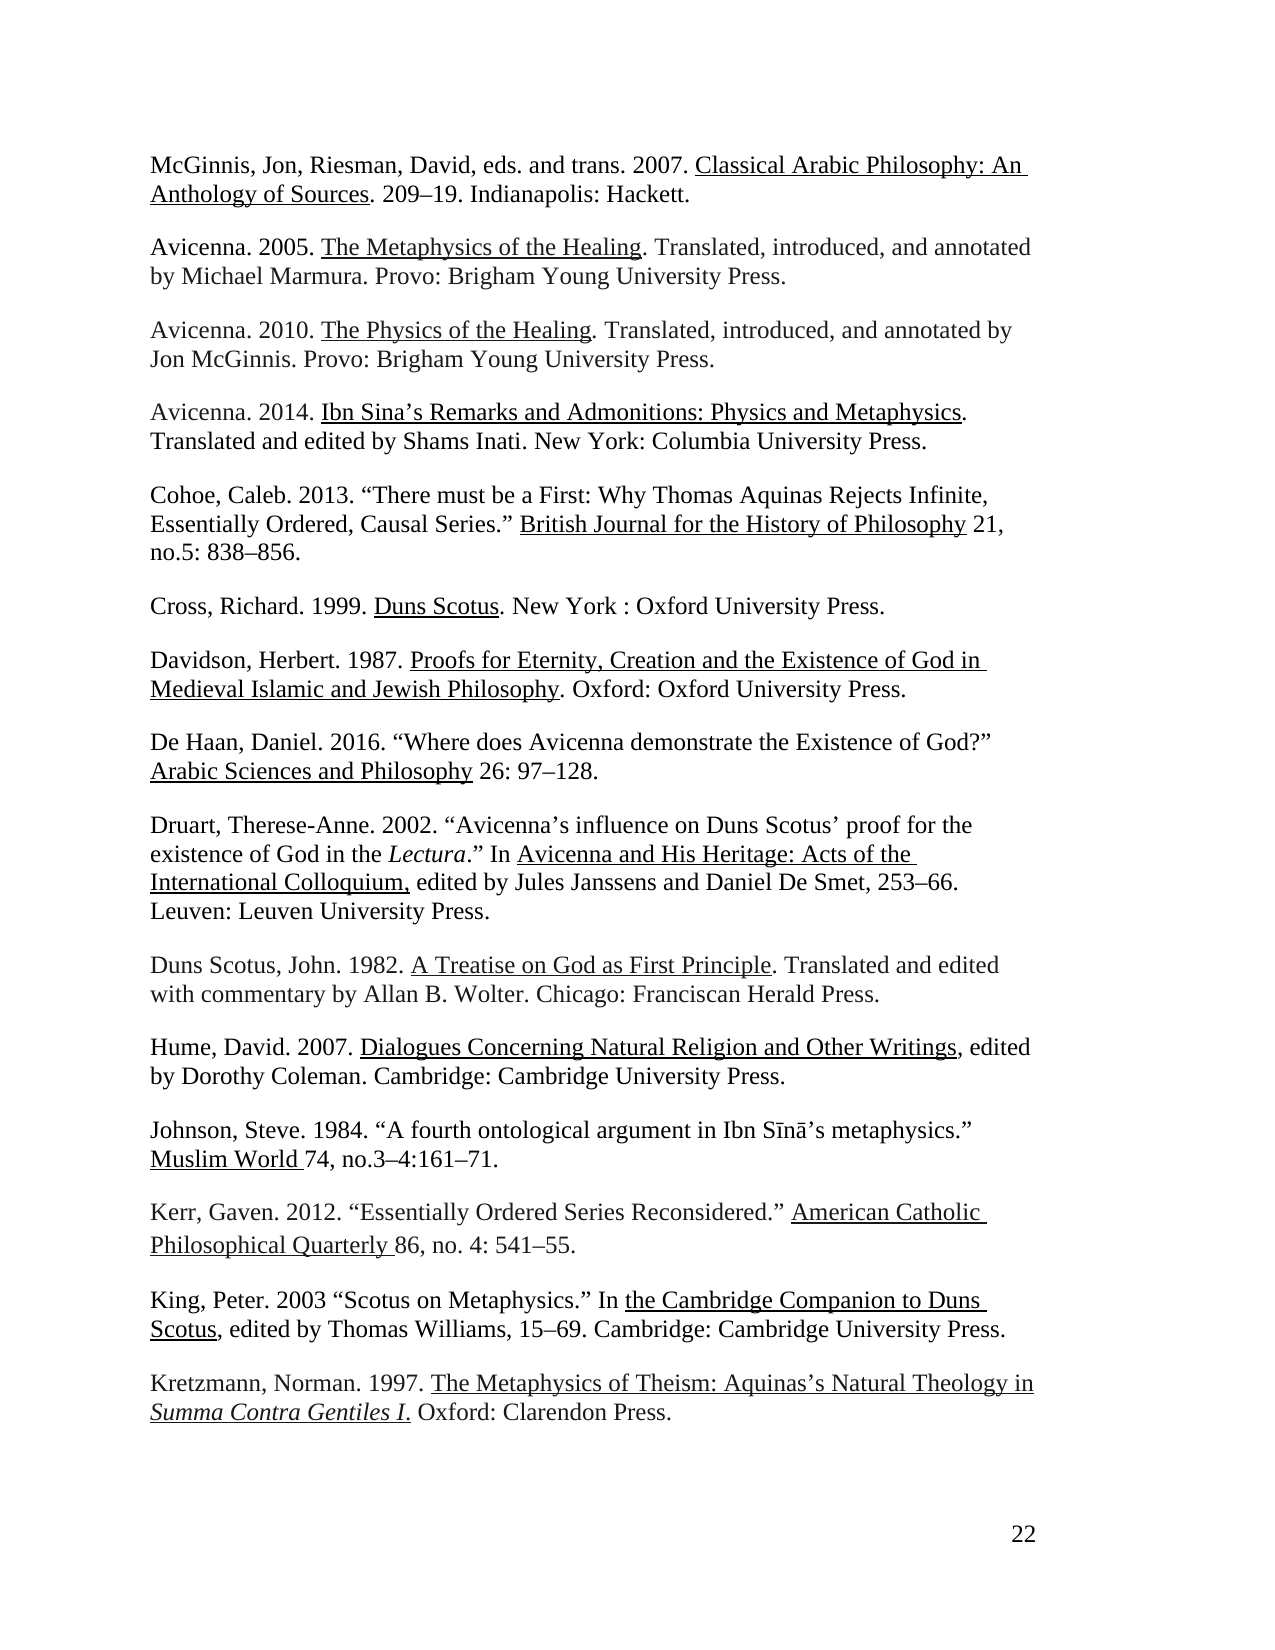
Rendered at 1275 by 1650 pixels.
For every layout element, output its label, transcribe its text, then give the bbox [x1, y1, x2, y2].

text Avicenna. 2005. The Metaphysics of the Healing. Translated, introduced, and annotated by Michael Marmura. Provo: Brigham Young University Press. [150, 232, 1036, 290]
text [150, 150, 1036, 207]
text King, Peter. 2003 “Scotus on Metaphysics.” In the Cambridge Companion to Duns Scotus, edited by Thomas Williams, 15–69. Cambridge: Cambridge University Press. [150, 1285, 1036, 1343]
text Cohoe, Caleb. 2013. “There must be a First: Why Thomas Aquinas Rejects Infinite, Essentially Ordered, Causal Series.” British Journal for the History of Philosophy 21, no.5: 838–856. [150, 480, 1036, 566]
text Davidson, Herbert. 1987. Proofs for Eternity, Creation and the Existence of God in Medieval Islamic and Jewish Philosophy. Oxford: Oxford University Press. [150, 645, 1036, 702]
text Druart, Therese-Anne. 2002. “Avicenna’s influence on Duns Scotus’ proof for the existence of God in the Lectura.” In Avicenna and His Heritage: Acts of the International Colloquium, edited by Jules Janssens and Daniel De Smet, 253–66. Leuven: Leuven University Press. [150, 810, 1036, 925]
text Avicenna. 2010. The Physics of the Healing. Translated, introduced, and annotated by Jon McGinnis. Provo: Brigham Young University Press. [604, 315, 1036, 372]
text Duns Scotus, John. 1982. A Treatise on God as First Principle. Translated and edited with commentary by Allan B. Wolter. Chicago: Franciscan Herald Press. [150, 950, 1036, 1007]
text Kretzmann, Norman. 1997. The Metaphysics of Theism: Aquinas’s Natural Theology in Summa Contra Gentiles I. Oxford: Clarendon Press. [150, 1368, 1036, 1425]
text Kerr, Gaven. 2012. “Essentially Ordered Series Reconsidered.” American Catholic Philosophical Quarterly 86, no. 4: 541–55. [150, 1197, 1036, 1260]
text Johnson, Steve. 1984. “A fourth ontological argument in Ibn Sīnā’s metaphysics.” Muslim World 74, no.3–4:161–71. [150, 1115, 1036, 1172]
text De Haan, Daniel. 2016. “Where does Avicenna demonstrate the Existence of God?” Arabic Sciences and Philosophy 26: 97–128. [150, 727, 1036, 785]
text Avicenna. 2014. Ibn Sina’s Remarks and Admonitions: Physics and Metaphysics. Translated and edited by Shams Inati. New York: Columbia University Press. [150, 397, 1036, 455]
text Cross, Richard. 1999. Duns Scotus. New York : Oxford University Press. [150, 591, 1036, 620]
text Hume, David. 2007. Dialogues Concerning Natural Religion and Other Writings, edited by Dorothy Coleman. Cambridge: Cambridge University Press. [150, 1032, 1036, 1090]
